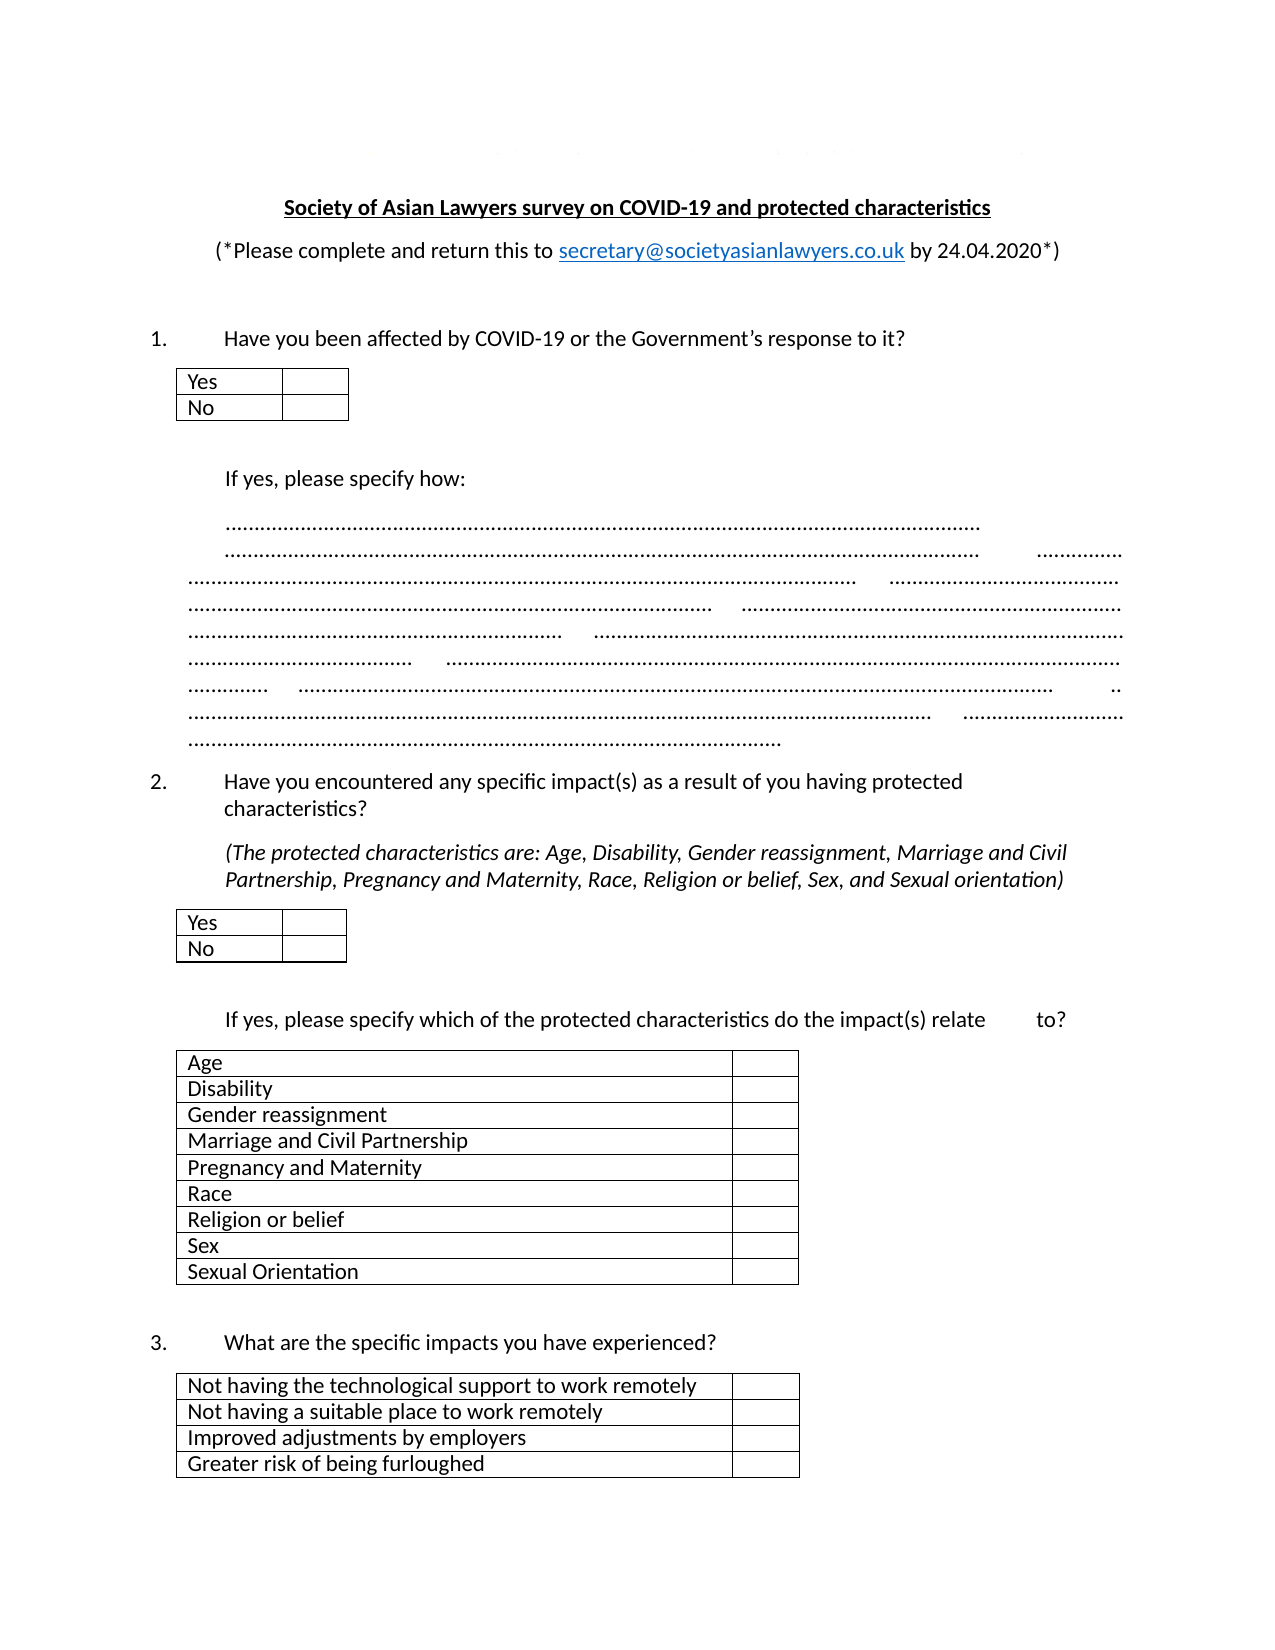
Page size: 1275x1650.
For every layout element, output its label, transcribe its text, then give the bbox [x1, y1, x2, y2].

text 3. What are the specific impacts you have experienced? [150, 1329, 1125, 1356]
table_cell [733, 1233, 798, 1258]
table_cell [733, 1426, 799, 1451]
table_cell [733, 1259, 798, 1284]
text If yes, please specify which of the protected characteristics do the impact(s) relate to? [187, 1006, 1125, 1033]
table_cell [283, 936, 346, 961]
table_header [283, 910, 346, 935]
table_cell [733, 1400, 799, 1424]
table_cell Race [177, 1181, 732, 1206]
table_cell [733, 1103, 798, 1128]
text Society of Asian Lawyers survey on COVID-19 and protected characteristics [150, 194, 1125, 221]
table_cell Greater risk of being furloughed [177, 1452, 732, 1477]
table_cell Sex [177, 1233, 732, 1258]
table_cell Religion or belief [177, 1207, 732, 1232]
table_cell [283, 395, 348, 420]
table_cell [733, 1155, 798, 1180]
table_cell Disability [177, 1077, 732, 1102]
table_cell [733, 1181, 798, 1206]
table_cell [733, 1452, 799, 1477]
text 1. Have you been affected by COVID-19 or the Government’s response to it? [150, 324, 1125, 352]
table_header [283, 369, 348, 394]
text If yes, please specify how: [187, 465, 1125, 492]
table_header [733, 1051, 798, 1076]
text 2. Have you encountered any specific impact(s) as a result of you having protected characteristics? [150, 768, 1125, 822]
table_header Yes [177, 369, 282, 394]
table_cell [733, 1129, 798, 1154]
table_cell Marriage and Civil Partnership [177, 1129, 732, 1154]
table_cell No [177, 936, 282, 961]
table_header Yes [177, 910, 282, 935]
table_header Not having the technological support to work remotely [177, 1374, 732, 1398]
table_cell Gender reassignment [177, 1103, 732, 1128]
table_cell No [177, 395, 282, 420]
text (The protected characteristics are: Age, Disability, Gender reassignment, Marriage and Civil Partnership, Pregnancy and Maternity, Race, Religion or belief, Sex, and Sexual orientation) [225, 839, 1125, 893]
table_cell [733, 1077, 798, 1102]
table_header Age [177, 1051, 732, 1076]
table_cell [733, 1207, 798, 1232]
table_header [733, 1374, 799, 1398]
text ................................................................................................................................... ................................................................................................................................... ................................................................................................................................... ................................................................................................................................... ................................................................................................................................... ................................................................................................................................... ................................................................................................................................... ................................................................................................................................... ................................................................................................................................... ................................................................................................................................... [187, 509, 1125, 751]
table_cell Sexual Orientation [177, 1259, 732, 1284]
table_cell Pregnancy and Maternity [177, 1155, 732, 1180]
text (*Please complete and return this to secretary@societyasianlawyers.co.uk by 24.04.2020*) [150, 237, 1125, 264]
table_cell Improved adjustments by employers [177, 1426, 732, 1451]
table_cell Not having a suitable place to work remotely [177, 1400, 732, 1424]
